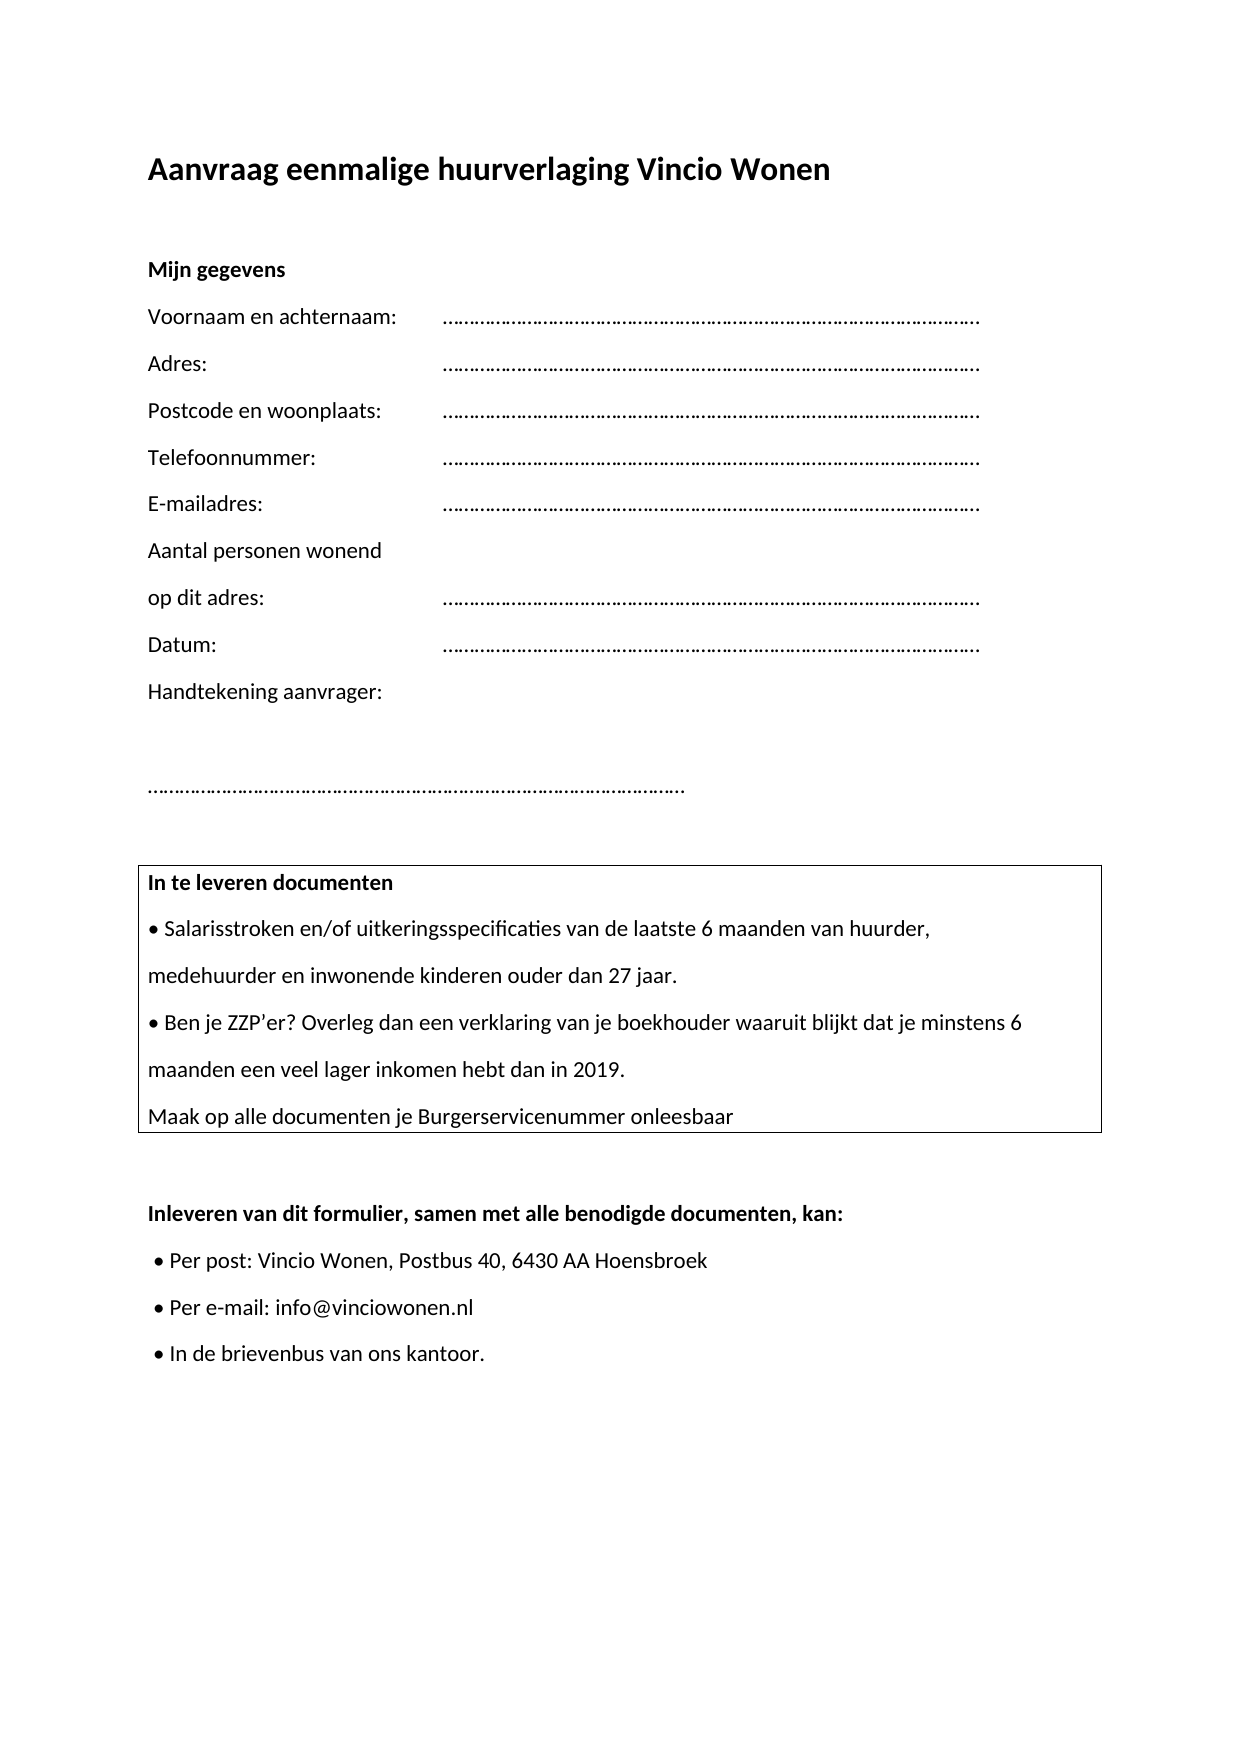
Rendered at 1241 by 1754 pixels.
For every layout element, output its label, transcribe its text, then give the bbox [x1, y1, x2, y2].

text maanden een veel lager inkomen hebt dan in 2019. [139, 1052, 1101, 1083]
text Inleveren van dit formulier, samen met alle benodigde documenten, kan: [148, 1199, 1093, 1227]
text medehuurder en inwonende kinderen ouder dan 27 jaar. [139, 958, 1101, 989]
text In te leveren documenten [139, 866, 1101, 896]
text ………………………………………………………………………………………… [148, 771, 1093, 799]
text Maak op alle documenten je Burgerservicenummer onleesbaar [139, 1099, 1101, 1132]
text Handtekening aanvrager: [148, 677, 1093, 705]
text • In de brievenbus van ons kantoor. [148, 1339, 1093, 1367]
text Postcode en woonplaats: ………………………………………………………………………………………… [148, 396, 1093, 424]
text Aantal personen wonend [148, 536, 1093, 564]
text • Per e-mail: info@vinciowonen.nl [148, 1293, 1093, 1321]
text Voornaam en achternaam: ………………………………………………………………………………………… [148, 302, 1093, 330]
text Datum: ………………………………………………………………………………………… [148, 630, 1093, 658]
text • Ben je ZZP’er? Overleg dan een verklaring van je boekhouder waaruit blijkt dat je minstens 6 [139, 1005, 1101, 1036]
text • Per post: Vincio Wonen, Postbus 40, 6430 AA Hoensbroek [148, 1246, 1093, 1274]
text Telefoonnummer: ………………………………………………………………………………………… [148, 443, 1093, 471]
text Adres: ………………………………………………………………………………………… [148, 349, 1093, 377]
text E-mailadres: ………………………………………………………………………………………… [148, 489, 1093, 517]
text op dit adres: ………………………………………………………………………………………… [148, 583, 1093, 611]
text • Salarisstroken en/of uitkeringsspecificaties van de laatste 6 maanden van huurder, [139, 911, 1101, 942]
text Aanvraag eenmalige huurverlaging Vincio Wonen [148, 148, 1093, 188]
text Mijn gegevens [148, 255, 1093, 283]
